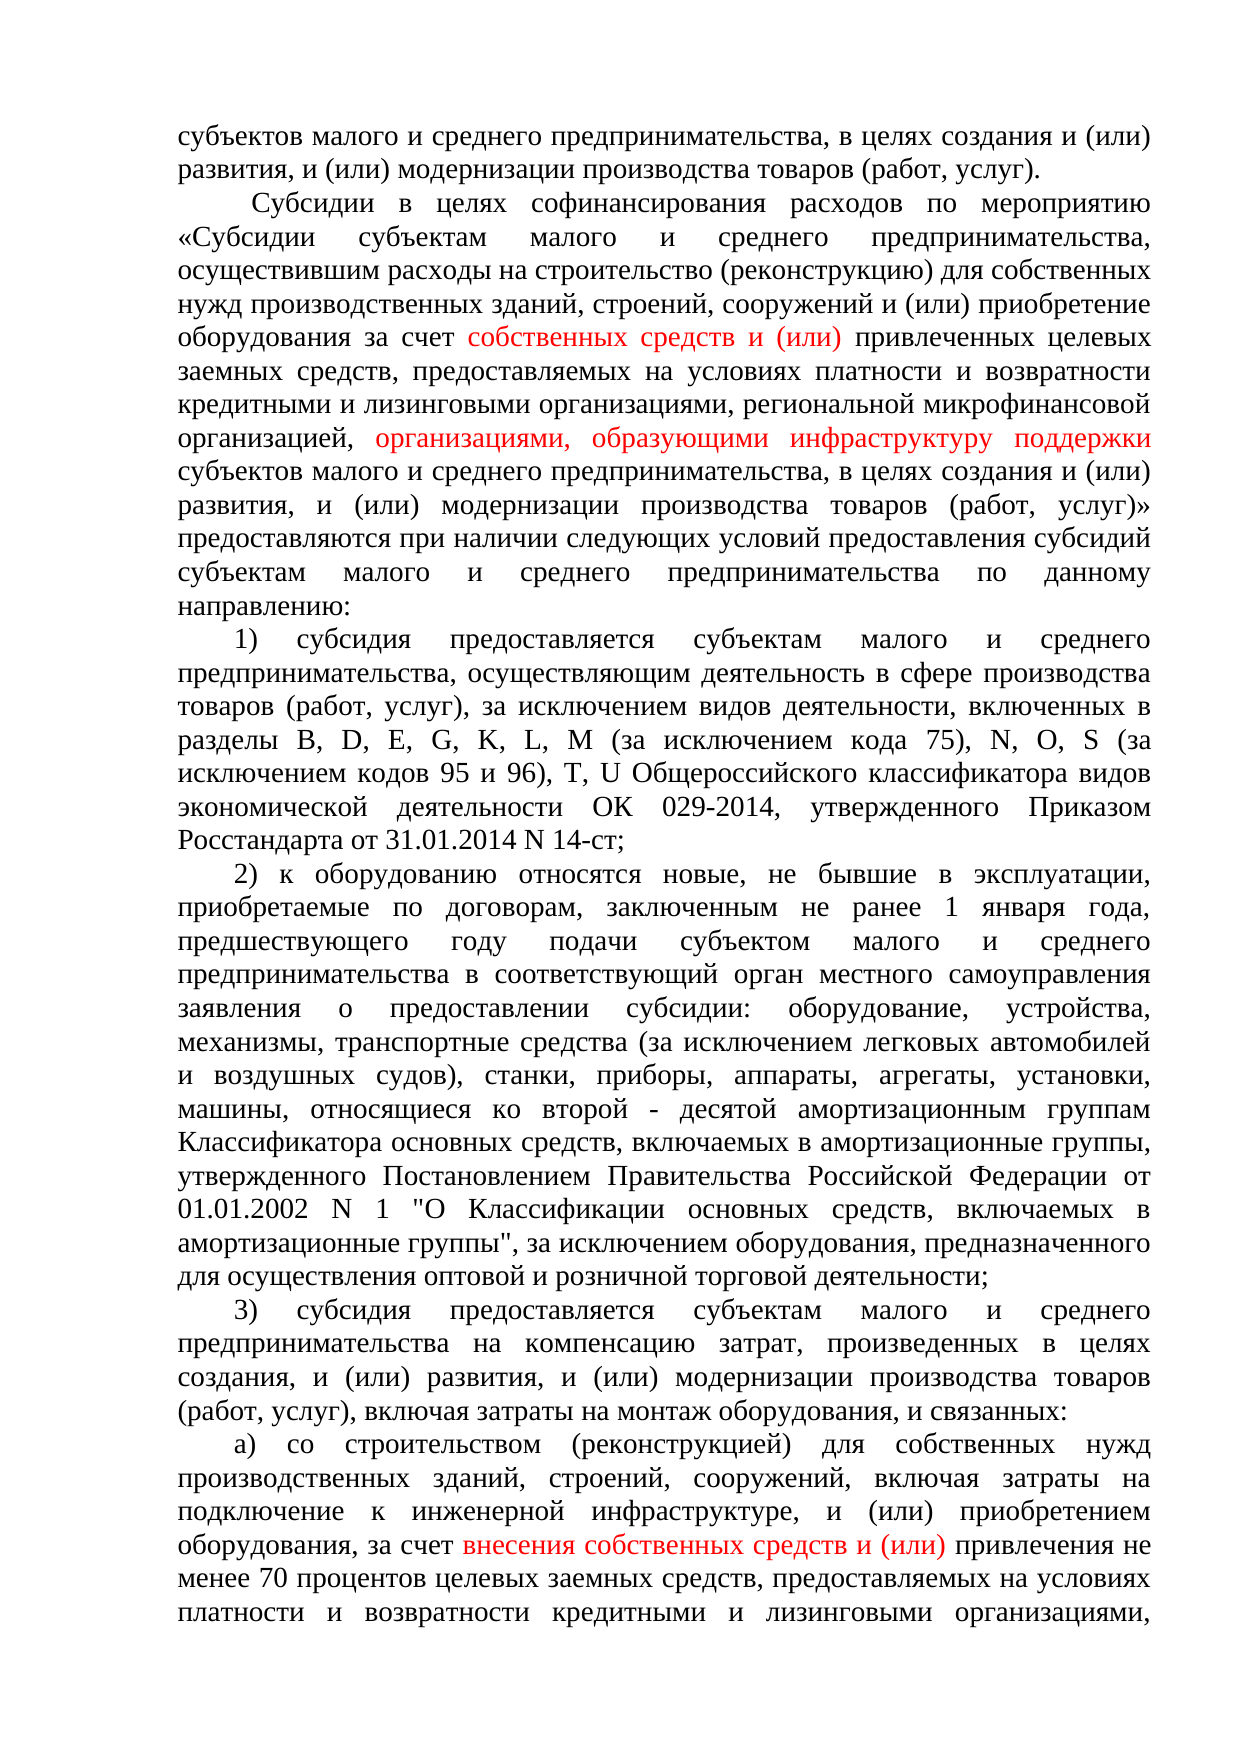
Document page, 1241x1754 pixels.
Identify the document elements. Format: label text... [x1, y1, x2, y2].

text 3) субсидия предоставляется субъектам малого и среднего предпринимательства на компенсацию затрат, произведенных в целях создания, и (или) развития, и (или) модернизации производства товаров (работ, услуг), включая затраты на монтаж оборудования, и связанных: [177, 1292, 1152, 1426]
text 2) к оборудованию относятся новые, не бывшие в эксплуатации, приобретаемые по договорам, заключенным не ранее 1 января года, предшествующего году подачи субъектом малого и среднего предпринимательства в соответствующий орган местного самоуправления заявления о предоставлении субсидии: оборудование, устройства, механизмы, транспортные средства (за исключением легковых автомобилей и воздушных судов), станки, приборы, аппараты, агрегаты, установки, машины, относящиеся ко второй - десятой амортизационным группам Классификатора основных средств, включаемых в амортизационные группы, утвержденного Постановлением Правительства Российской Федерации от 01.01.2002 N 1 "О Классификации основных средств, включаемых в амортизационные группы", за исключением оборудования, предназначенного для осуществления оптовой и розничной торговой деятельности; [177, 856, 1152, 1292]
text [177, 118, 1152, 185]
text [177, 1426, 1152, 1627]
text Субсидии в целях софинансирования расходов по мероприятию «Субсидии субъектам малого и среднего предпринимательства, осуществившим расходы на строительство (реконструкцию) для собственных нужд производственных зданий, строений, сооружений и (или) приобретение оборудования за счет собственных средств и (или) привлеченных целевых заемных средств, предоставляемых на условиях платности и возвратности кредитными и лизинговыми организациями, региональной микрофинансовой организацией, организациями, образующими инфраструктуру поддержки субъектов малого и среднего предпринимательства, в целях создания и (или) развития, и (или) модернизации производства товаров (работ, услуг)» предоставляются при наличии следующих условий предоставления субсидий субъектам малого и среднего предпринимательства по данному направлению: [177, 185, 1152, 621]
text 1) субсидия предоставляется субъектам малого и среднего предпринимательства, осуществляющим деятельность в сфере производства товаров (работ, услуг), за исключением видов деятельности, включенных в разделы B, D, E, G, K, L, M (за исключением кода 75), N, O, S (за исключением кодов 95 и 96), T, U Общероссийского классификатора видов экономической деятельности ОК 029-2014, утвержденного Приказом Росстандарта от 31.01.2014 N 14-ст; [177, 621, 1152, 856]
